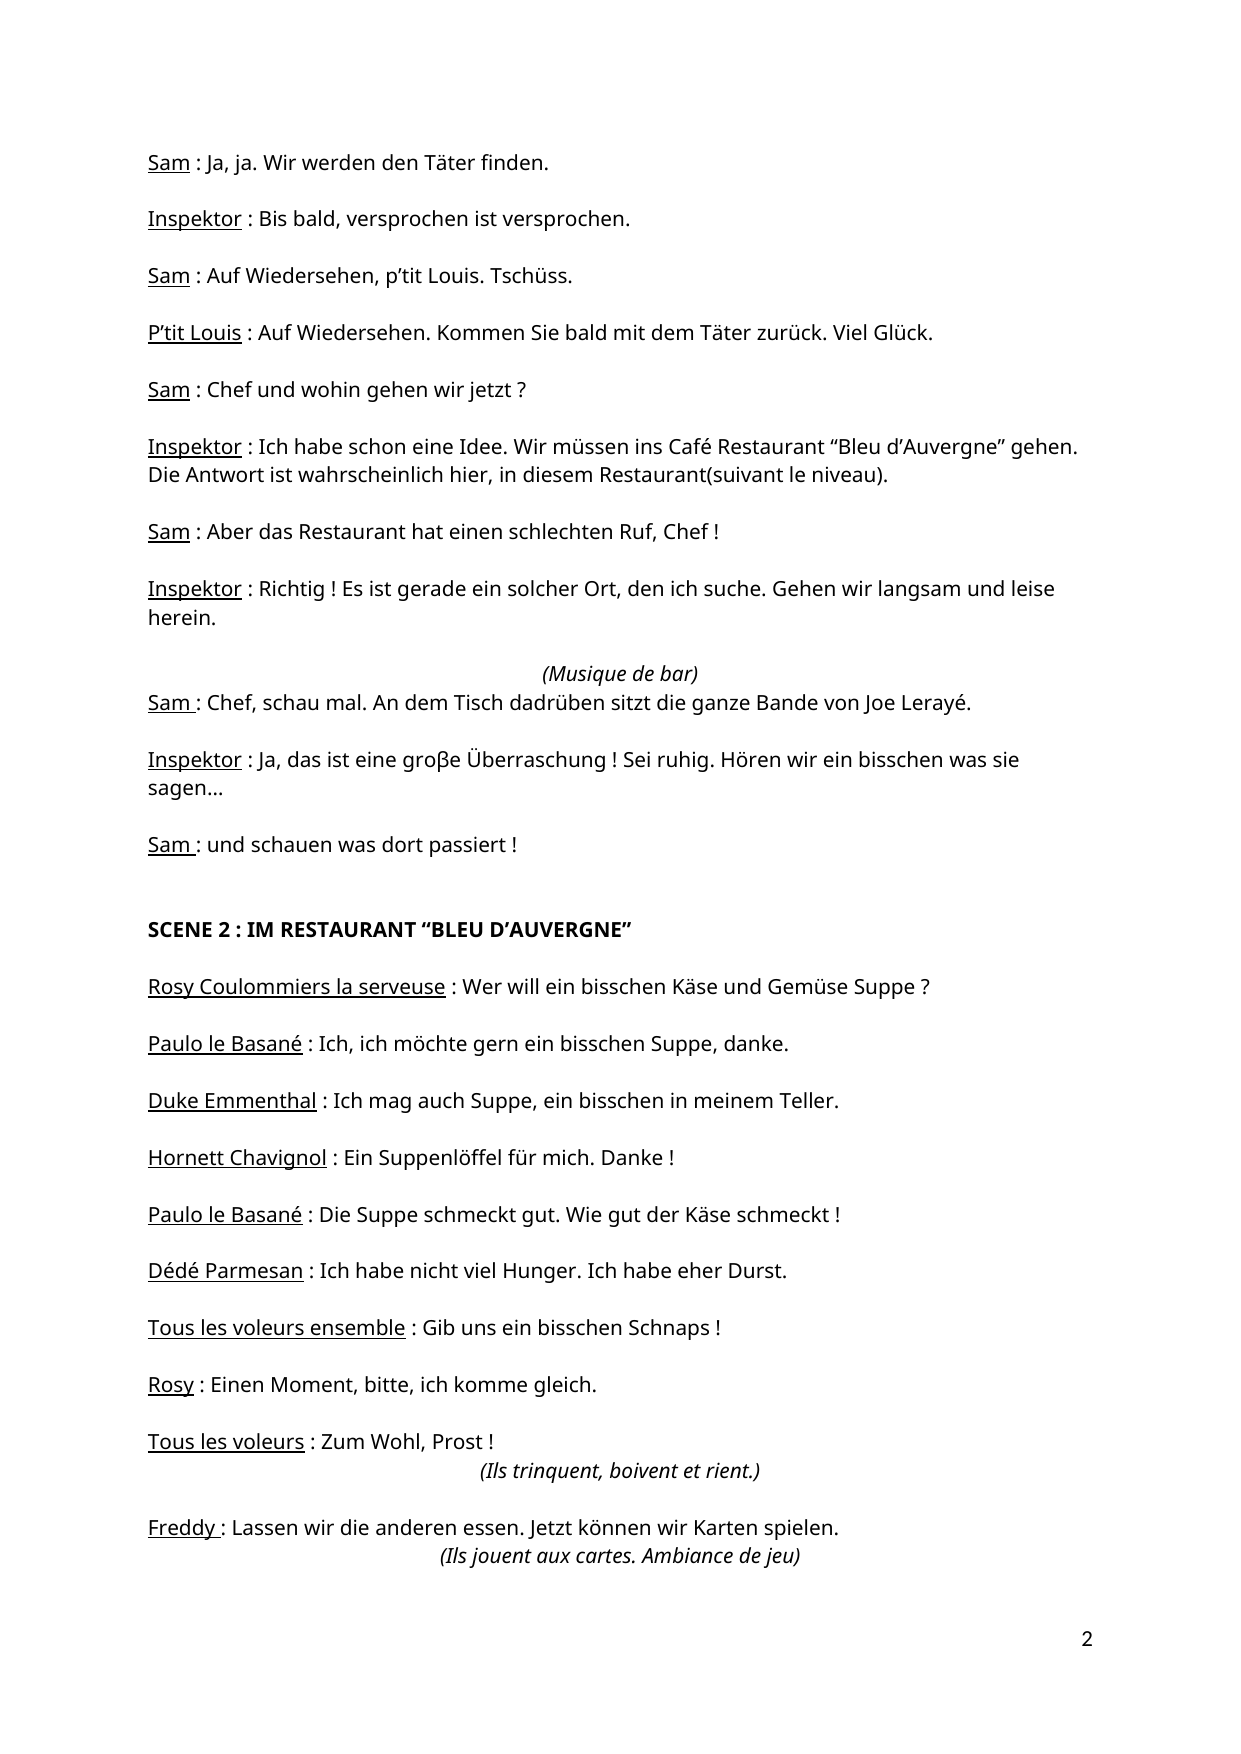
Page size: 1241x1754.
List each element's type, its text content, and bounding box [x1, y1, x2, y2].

text Inspektor : Bis bald, versprochen ist versprochen. [148, 204, 1093, 233]
text Tous les voleurs : Zum Wohl, Prost ! [148, 1427, 1093, 1456]
text Rosy : Einen Moment, bitte, ich komme gleich. [148, 1370, 1093, 1399]
text Rosy Coulommiers la serveuse : Wer will ein bisschen Käse und Gemüse Suppe ? [148, 972, 1093, 1001]
text Hornett Chavignol : Ein Suppenlöffel für mich. Danke ! [148, 1143, 1093, 1171]
text Sam : Aber das Restaurant hat einen schlechten Ruf, Chef ! [148, 517, 1093, 546]
text Inspektor : Ja, das ist eine groβe Überraschung ! Sei ruhig. Hören wir ein bisschen was sie sagen… [148, 745, 1093, 802]
text Sam : Ja, ja. Wir werden den Täter finden. [148, 148, 1093, 176]
text Paulo le Basané : Ich, ich möchte gern ein bisschen Suppe, danke. [148, 1029, 1093, 1058]
text (Ils jouent aux cartes. Ambiance de jeu) [148, 1541, 1093, 1569]
text Tous les voleurs ensemble : Gib uns ein bisschen Schnaps ! [148, 1313, 1093, 1342]
text (Ils trinquent, boivent et rient.) [148, 1456, 1093, 1484]
text Sam : Chef, schau mal. An dem Tisch dadrüben sitzt die ganze Bande von Joe Lerayé. [148, 688, 1093, 716]
text Sam : Auf Wiedersehen, p’tit Louis. Tschüss. [148, 261, 1093, 290]
text Duke Emmenthal : Ich mag auch Suppe, ein bisschen in meinem Teller. [148, 1086, 1093, 1114]
text Sam : Chef und wohin gehen wir jetzt ? [148, 375, 1093, 403]
text SCENE 2 : IM RESTAURANT “BLEU D’AUVERGNE” [148, 915, 1093, 944]
text (Musique de bar) [148, 659, 1093, 688]
text P’tit Louis : Auf Wiedersehen. Kommen Sie bald mit dem Täter zurück. Viel Glück. [148, 318, 1093, 347]
text Inspektor : Ich habe schon eine Idee. Wir müssen ins Café Restaurant “Bleu d’Auvergne” gehen. Die Antwort ist wahrscheinlich hier, in diesem Restaurant(suivant le niveau). [148, 432, 1093, 489]
text Dédé Parmesan : Ich habe nicht viel Hunger. Ich habe eher Durst. [148, 1257, 1093, 1285]
text Inspektor : Richtig ! Es ist gerade ein solcher Ort, den ich suche. Gehen wir langsam und leise herein. [148, 574, 1093, 631]
text Sam : und schauen was dort passiert ! [148, 830, 1093, 858]
text Freddy : Lassen wir die anderen essen. Jetzt können wir Karten spielen. [148, 1513, 1093, 1541]
text Paulo le Basané : Die Suppe schmeckt gut. Wie gut der Käse schmeckt ! [148, 1200, 1093, 1228]
